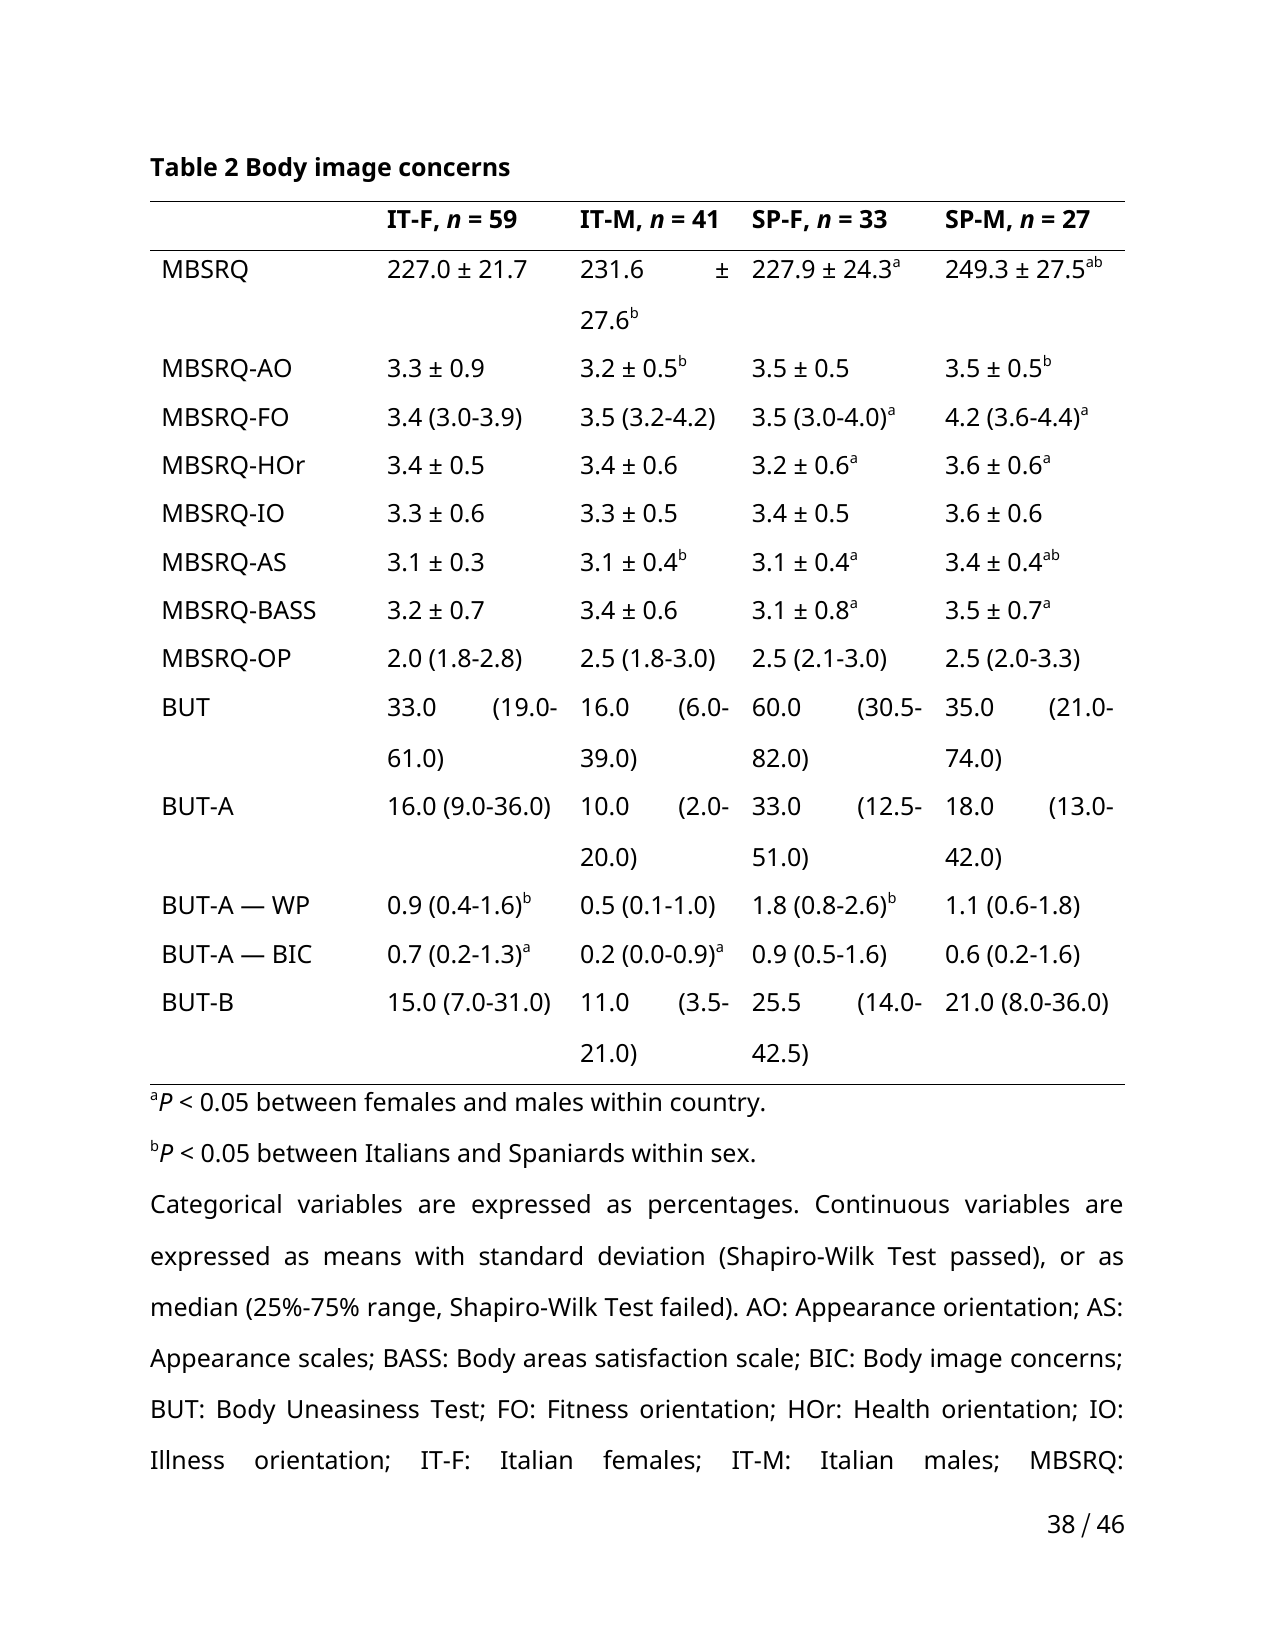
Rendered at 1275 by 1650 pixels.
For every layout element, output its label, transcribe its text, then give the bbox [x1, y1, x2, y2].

table_header [150, 202, 376, 250]
table_cell MBSRQ-AO [150, 351, 376, 399]
table_header IT-M, n = 41 [569, 202, 740, 250]
table_cell 3.2 ± 0.6a [740, 448, 933, 496]
table_cell 25.5 (14.0-42.5) [740, 985, 933, 1084]
table_cell 35.0 (21.0-74.0) [934, 689, 1125, 788]
table_cell 3.4 ± 0.5 [740, 496, 933, 544]
table_cell 15.0 (7.0-31.0) [376, 985, 569, 1084]
table_cell 3.3 ± 0.5 [569, 496, 740, 544]
text Table 2 Body image concerns [150, 150, 1125, 184]
table_cell MBSRQ-AS [150, 544, 376, 592]
table_header SP-F, n = 33 [740, 202, 933, 250]
table_cell 3.6 ± 0.6 [934, 496, 1125, 544]
table_cell 3.2 ± 0.5b [569, 351, 740, 399]
table_cell 3.5 (3.2-4.2) [569, 399, 740, 447]
table_cell 3.5 ± 0.7a [934, 593, 1125, 641]
table_cell BUT-B [150, 985, 376, 1084]
table_cell 3.5 ± 0.5b [934, 351, 1125, 399]
table_header SP-M, n = 27 [934, 202, 1125, 250]
table_cell 16.0 (9.0-36.0) [376, 789, 569, 888]
table_cell MBSRQ-IO [150, 496, 376, 544]
table_cell MBSRQ-HOr [150, 448, 376, 496]
table_cell 3.1 ± 0.4a [740, 544, 933, 592]
table_cell 3.4 ± 0.6 [569, 593, 740, 641]
table_cell 3.5 (3.0-4.0)a [740, 399, 933, 447]
table_cell 3.5 ± 0.5 [740, 351, 933, 399]
table_cell 0.6 (0.2-1.6) [934, 936, 1125, 984]
table_cell 0.9 (0.5-1.6) [740, 936, 933, 984]
table_cell BUT-A [150, 789, 376, 888]
table_cell 227.9 ± 24.3a [740, 251, 933, 351]
table_header IT-F, n = 59 [376, 202, 569, 250]
table_cell 3.6 ± 0.6a [934, 448, 1125, 496]
table_cell MBSRQ-OP [150, 641, 376, 689]
table_cell 4.2 (3.6-4.4)a [934, 399, 1125, 447]
table_cell 16.0 (6.0-39.0) [569, 689, 740, 788]
table_cell MBSRQ-BASS [150, 593, 376, 641]
table_cell 18.0 (13.0-42.0) [934, 789, 1125, 888]
text bP < 0.05 between Italians and Spaniards within sex. [150, 1136, 1125, 1170]
table_cell 3.4 ± 0.5 [376, 448, 569, 496]
table_cell MBSRQ [150, 251, 376, 351]
table_cell 33.0 (12.5-51.0) [740, 789, 933, 888]
table_cell BUT [150, 689, 376, 788]
table_cell MBSRQ-FO [150, 399, 376, 447]
table_cell BUT-A — BIC [150, 936, 376, 984]
table_cell 3.2 ± 0.7 [376, 593, 569, 641]
table_cell 3.4 ± 0.6 [569, 448, 740, 496]
table_cell 1.8 (0.8-2.6)b [740, 888, 933, 936]
table_cell 1.1 (0.6-1.8) [934, 888, 1125, 936]
table_cell 3.3 ± 0.6 [376, 496, 569, 544]
table_cell 10.0 (2.0-20.0) [569, 789, 740, 888]
table_cell 3.1 ± 0.8a [740, 593, 933, 641]
table_cell 231.6 ± 27.6b [569, 251, 740, 351]
table_cell BUT-A — WP [150, 888, 376, 936]
table_cell 2.5 (1.8-3.0) [569, 641, 740, 689]
text aP < 0.05 between females and males within country. [150, 1085, 1125, 1119]
table_cell 3.1 ± 0.4b [569, 544, 740, 592]
table_cell 2.5 (2.0-3.3) [934, 641, 1125, 689]
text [150, 1187, 1125, 1476]
table_cell 0.9 (0.4-1.6)b [376, 888, 569, 936]
table_cell 0.5 (0.1-1.0) [569, 888, 740, 936]
table_cell 21.0 (8.0-36.0) [934, 985, 1125, 1084]
table_cell 2.0 (1.8-2.8) [376, 641, 569, 689]
table_cell 227.0 ± 21.7 [376, 251, 569, 351]
table_cell 3.4 ± 0.4ab [934, 544, 1125, 592]
table_cell 33.0 (19.0-61.0) [376, 689, 569, 788]
table_cell 2.5 (2.1-3.0) [740, 641, 933, 689]
table_cell 3.1 ± 0.3 [376, 544, 569, 592]
table_cell 60.0 (30.5-82.0) [740, 689, 933, 788]
table_cell 0.2 (0.0-0.9)a [569, 936, 740, 984]
table_cell 11.0 (3.5-21.0) [569, 985, 740, 1084]
table_cell 3.3 ± 0.9 [376, 351, 569, 399]
table_cell 3.4 (3.0-3.9) [376, 399, 569, 447]
table_cell 0.7 (0.2-1.3)a [376, 936, 569, 984]
table_cell 249.3 ± 27.5ab [934, 251, 1125, 351]
